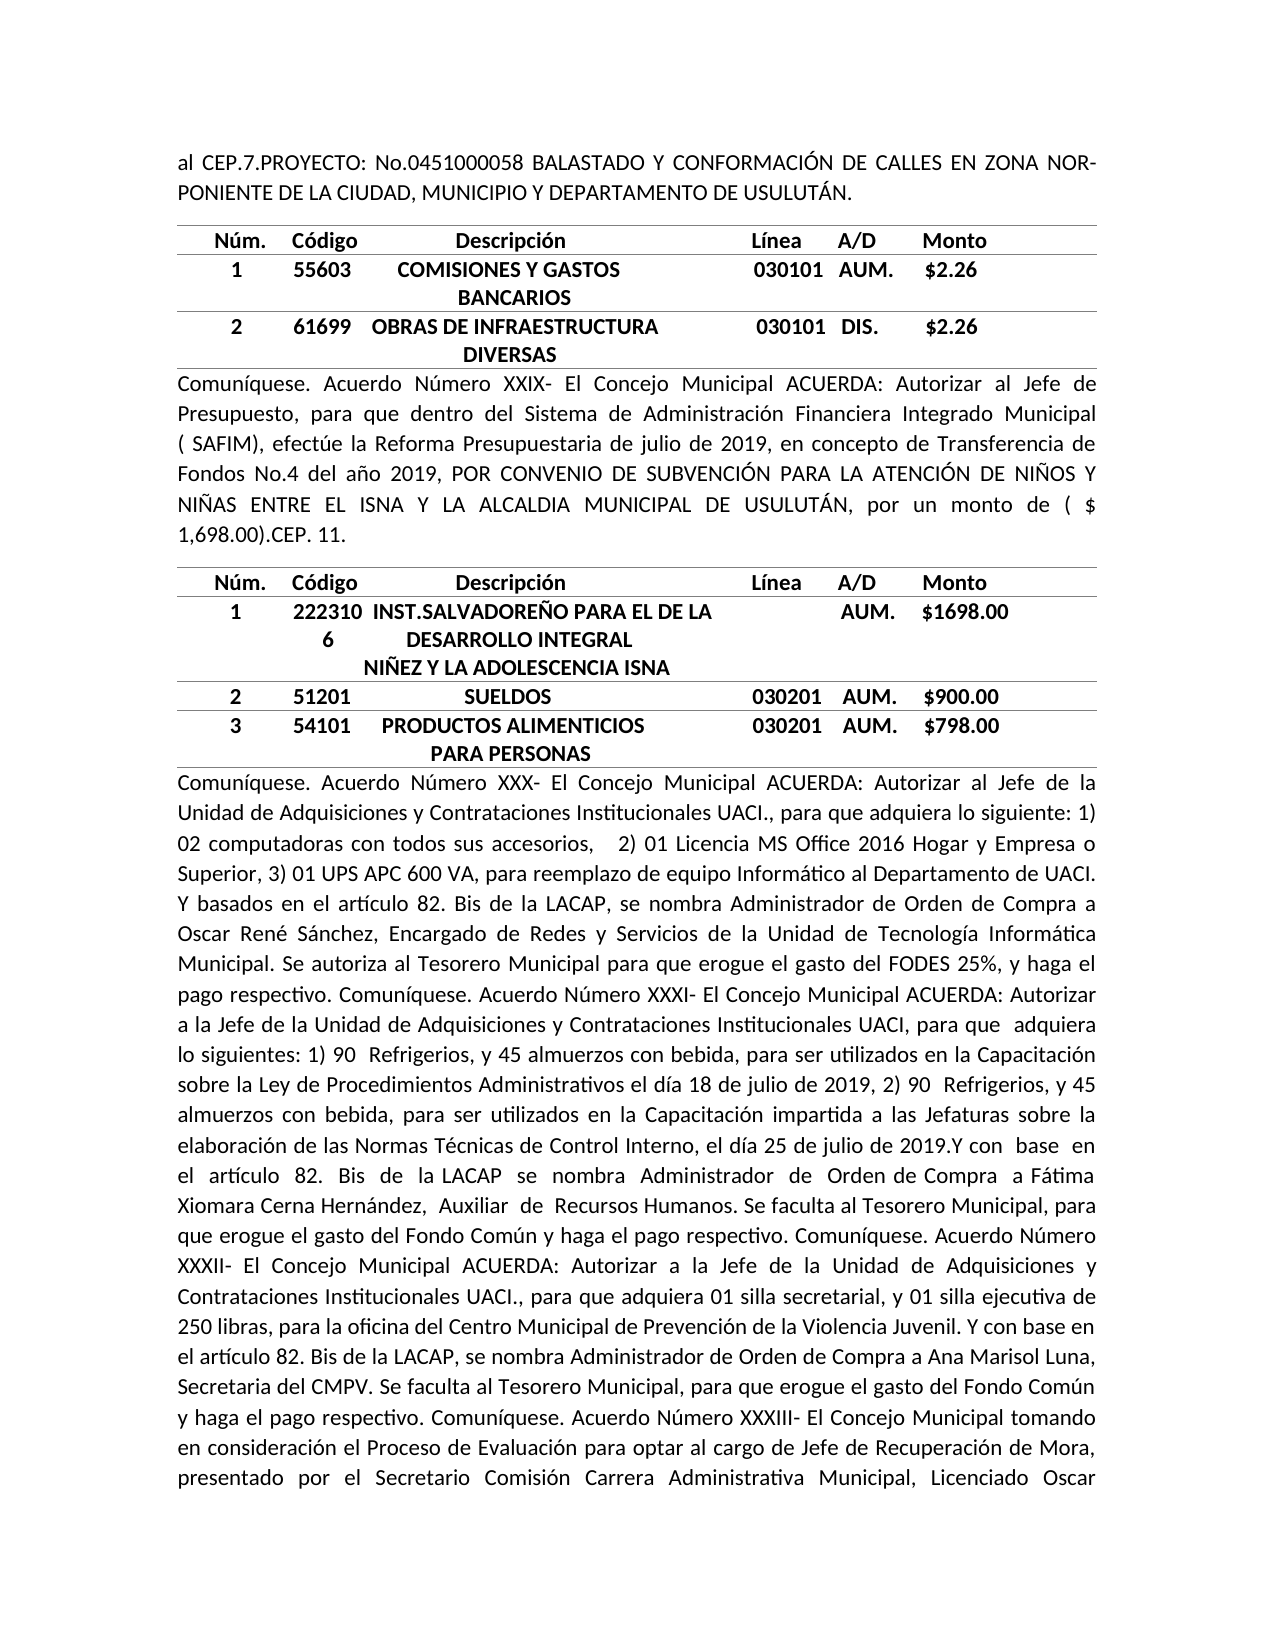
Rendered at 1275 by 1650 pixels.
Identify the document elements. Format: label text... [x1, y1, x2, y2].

table_cell 2 51201 SUELDOS 030201 AUM. $900.00 [177, 682, 1097, 710]
text Comuníquese. Acuerdo Número XXIX- El Concejo Municipal ACUERDA: Autorizar al Jefe de Presupuesto, para que dentro del Sistema de Administración Financiera Integrado Municipal ( SAFIM), efectúe la Reforma Presupuestaria de julio de 2019, en concepto de Transferencia de Fondos No.4 del año 2019, POR CONVENIO DE SUBVENCIÓN PARA LA ATENCIÓN DE NIÑOS Y NIÑAS ENTRE EL ISNA Y LA ALCALDIA MUNICIPAL DE USULUTÁN, por un monto de ( $ 1,698.00).CEP. 11. [177, 369, 1098, 548]
table_cell 61699 OBRAS DE INFRAESTRUCTURA 030101 DIS. $2.26 DIVERSAS [177, 312, 1097, 368]
table_header Núm. Código Descripción Línea A/D Monto [177, 226, 1097, 254]
table_header Núm. Código Descripción Línea A/D Monto [177, 568, 1097, 596]
table_cell 55603 COMISIONES Y GASTOS 030101 AUM. $2.26 BANCARIOS [177, 255, 1097, 311]
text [177, 148, 1098, 206]
table_cell 1 222310 INST.SALVADOREÑO PARA EL DE LA AUM. $1698.00 6 DESARROLLO INTEGRAL NIÑEZ Y LA ADOLESCENCIA ISNA [177, 597, 1097, 681]
table_cell 3 54101 PRODUCTOS ALIMENTICIOS 030201 AUM. $798.00 PARA PERSONAS [177, 711, 1097, 767]
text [177, 768, 1098, 1491]
